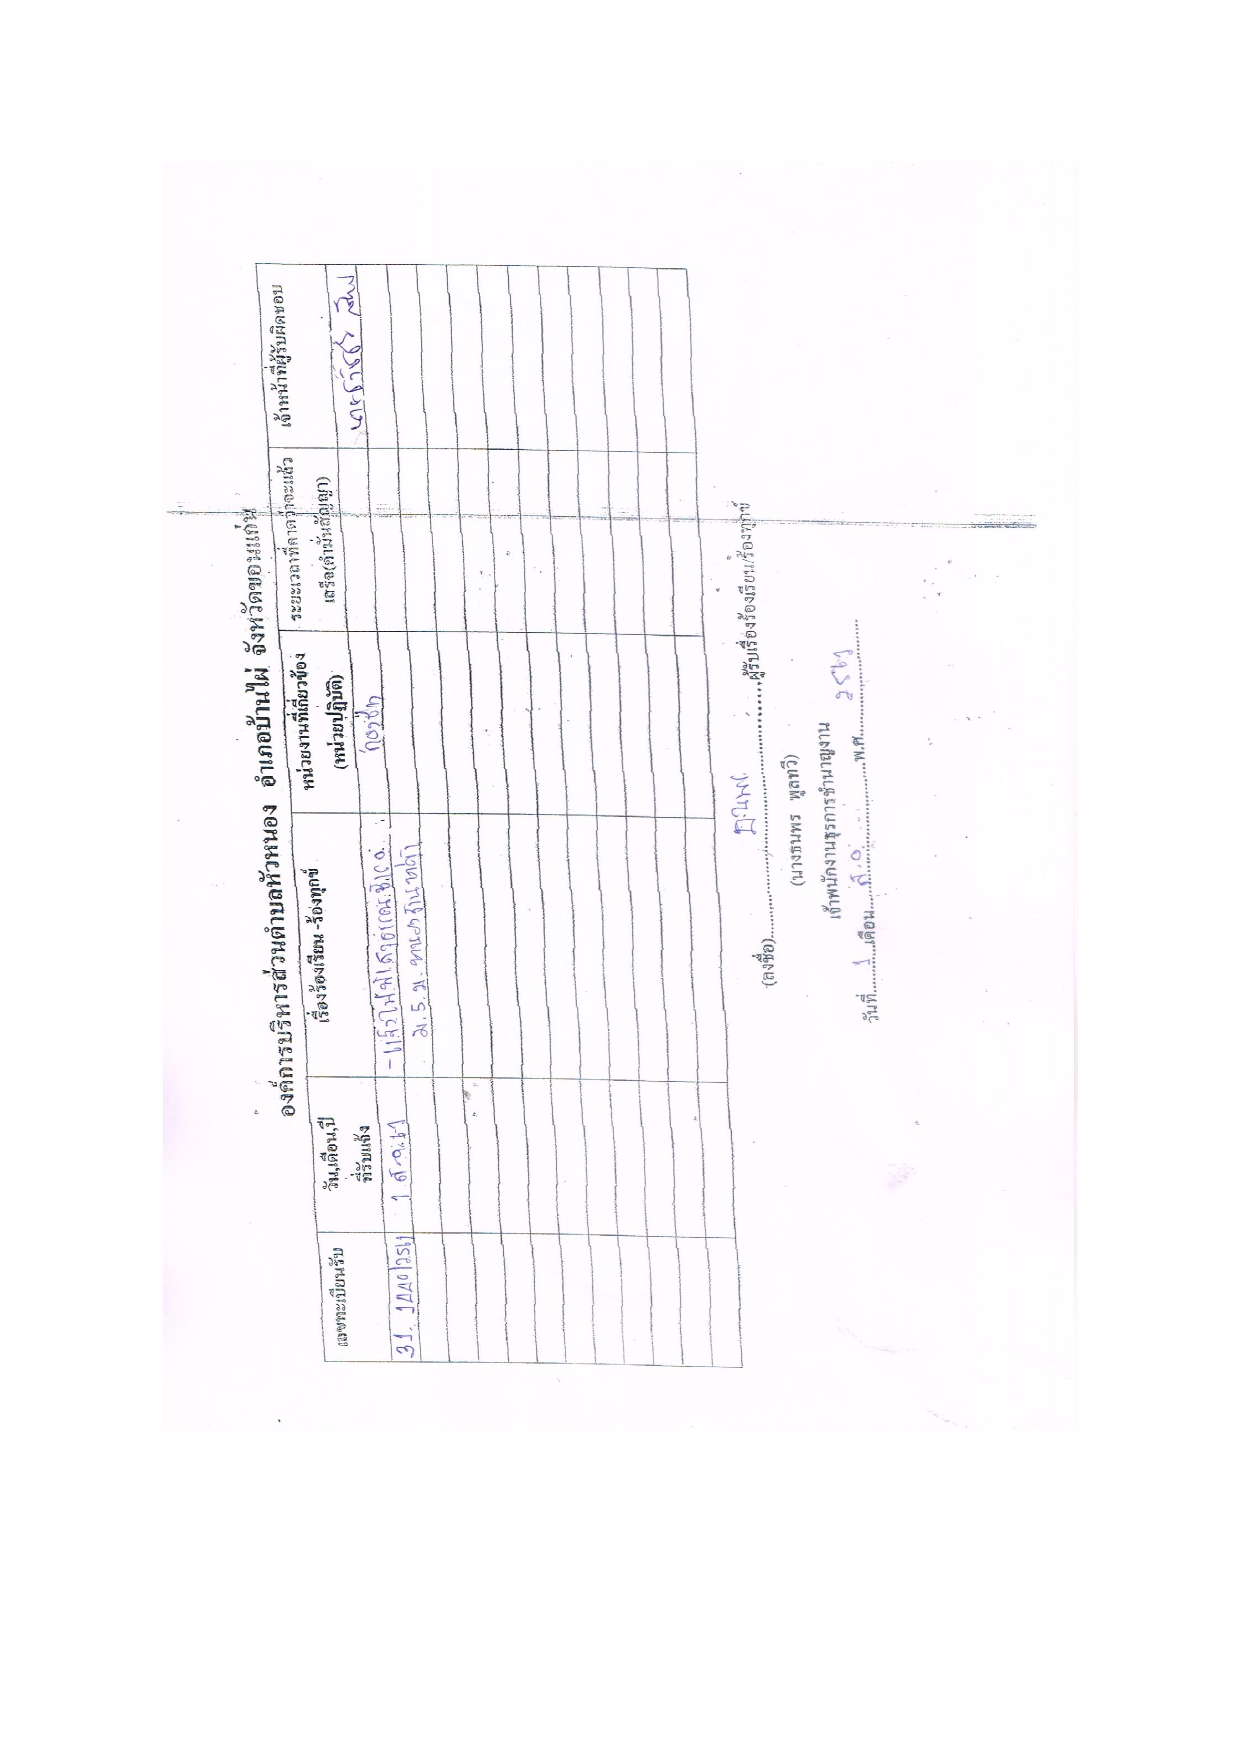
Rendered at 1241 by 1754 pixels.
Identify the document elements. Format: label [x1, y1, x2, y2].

picture [150, 150, 1091, 1443]
